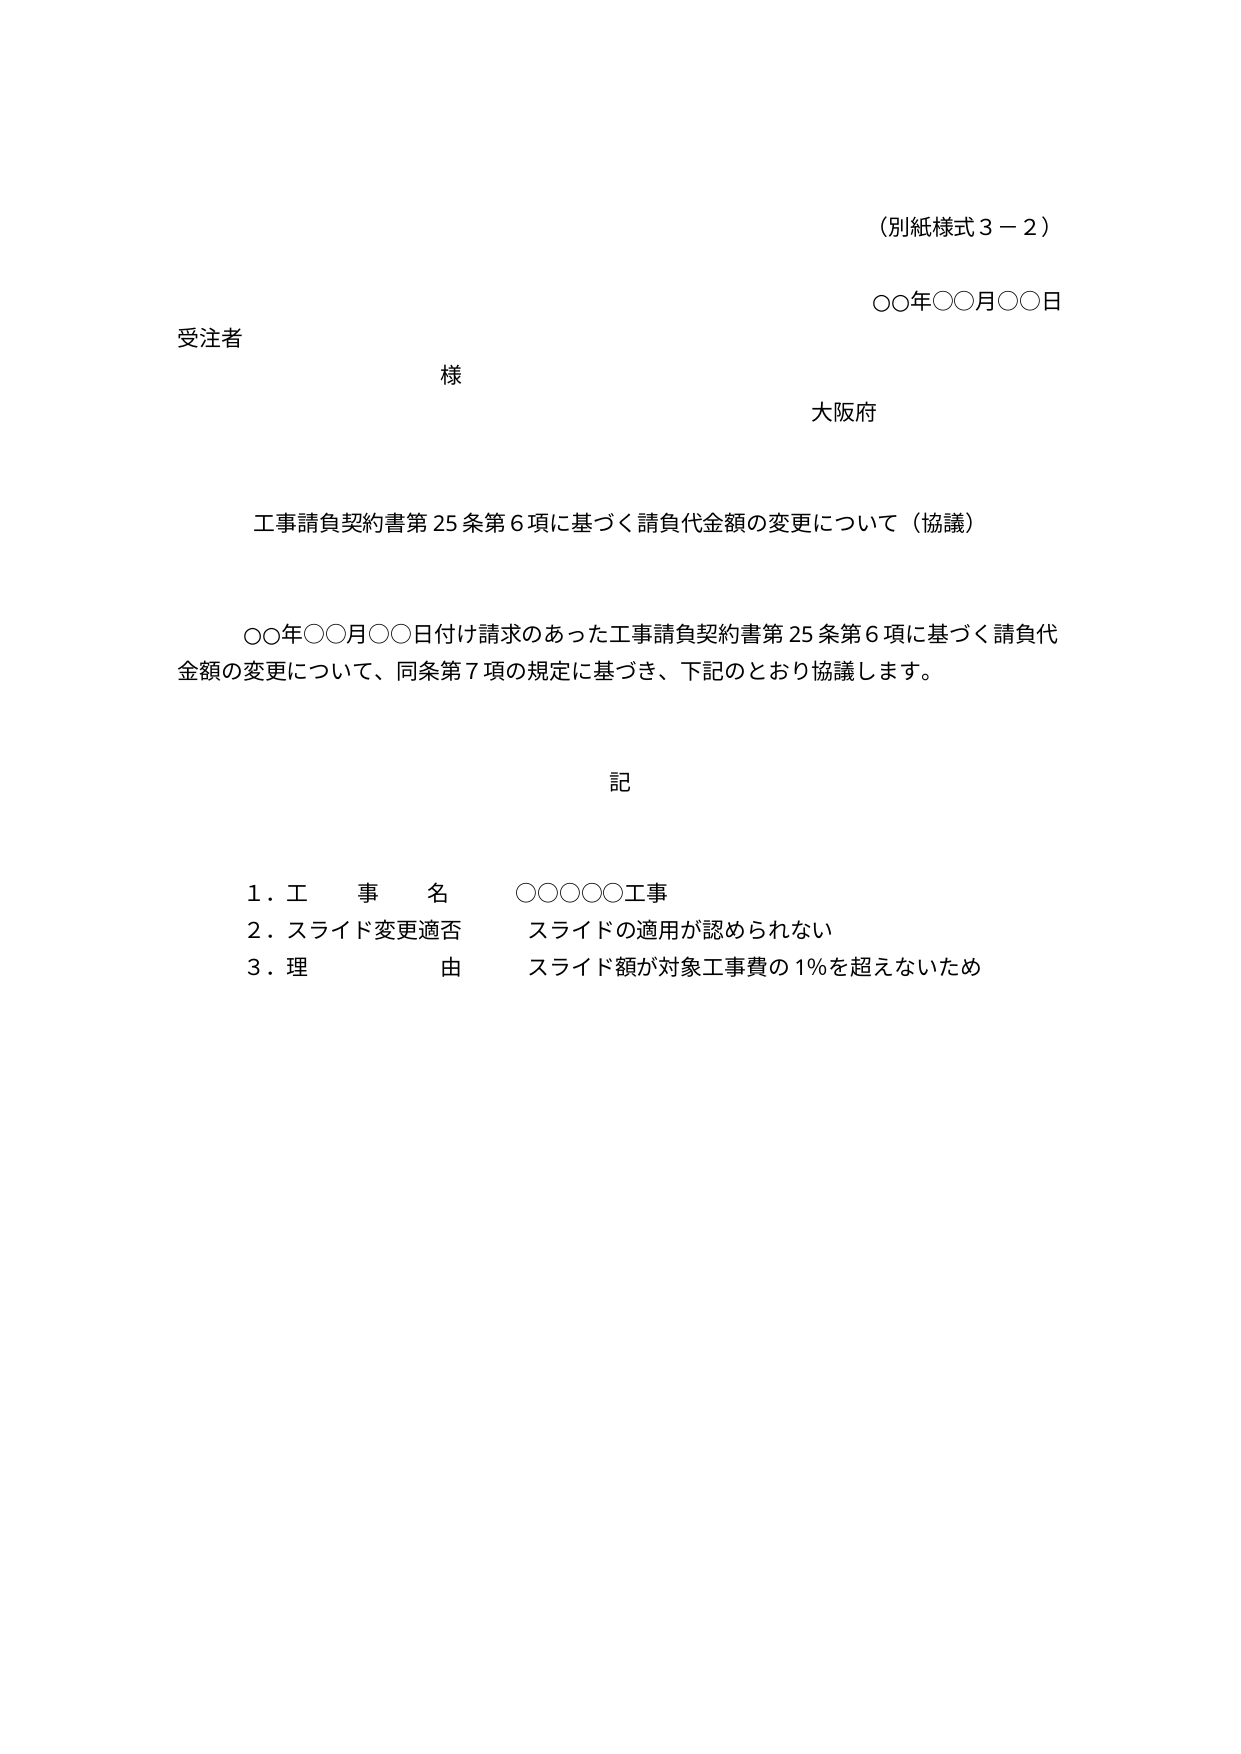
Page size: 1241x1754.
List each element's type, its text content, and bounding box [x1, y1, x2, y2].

text 受注者 [177, 318, 1063, 356]
text 大阪府 [177, 392, 932, 429]
text １．工 事 名 ○○○○○工事 [177, 873, 1063, 910]
text 様 [177, 356, 1063, 392]
text ○○年○○月○○日付け請求のあった工事請負契約書第25条第６項に基づく請負代金額の変更について、同条第７項の規定に基づき、下記のとおり協議します。 [177, 614, 1063, 688]
text ○○年○○月○○日 [177, 282, 1063, 318]
text ２．スライド変更適否 スライドの適用が認められない [177, 910, 1063, 947]
text 工事請負契約書第25条第６項に基づく請負代金額の変更について（協議） [177, 503, 1063, 540]
text （別紙様式３－２） [177, 208, 1063, 244]
text 記 [177, 762, 1063, 799]
text ３．理 由 スライド額が対象工事費の1％を超えないため [177, 947, 1063, 984]
